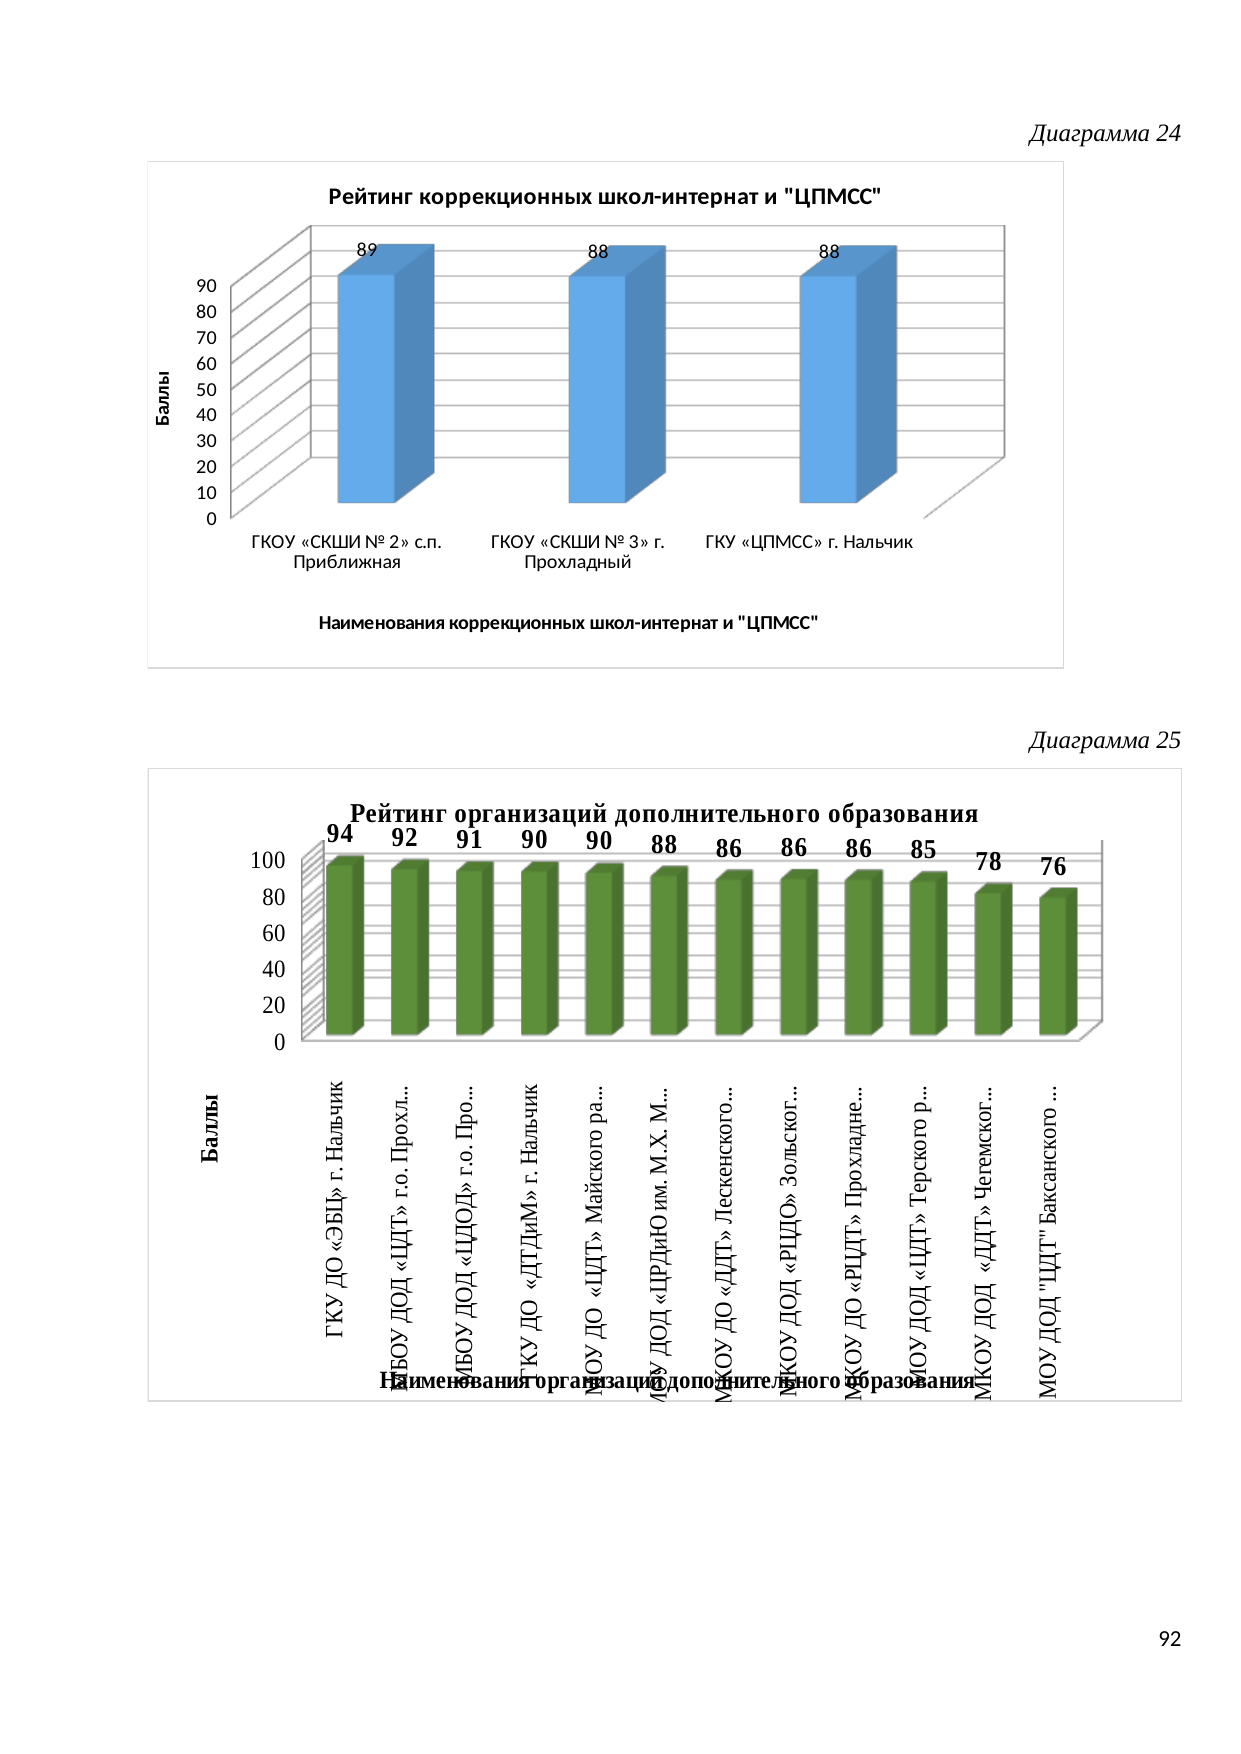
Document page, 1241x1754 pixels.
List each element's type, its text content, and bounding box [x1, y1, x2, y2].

text Диаграмма 25 [148, 725, 1181, 754]
text Диаграмма 24 [148, 118, 1181, 147]
